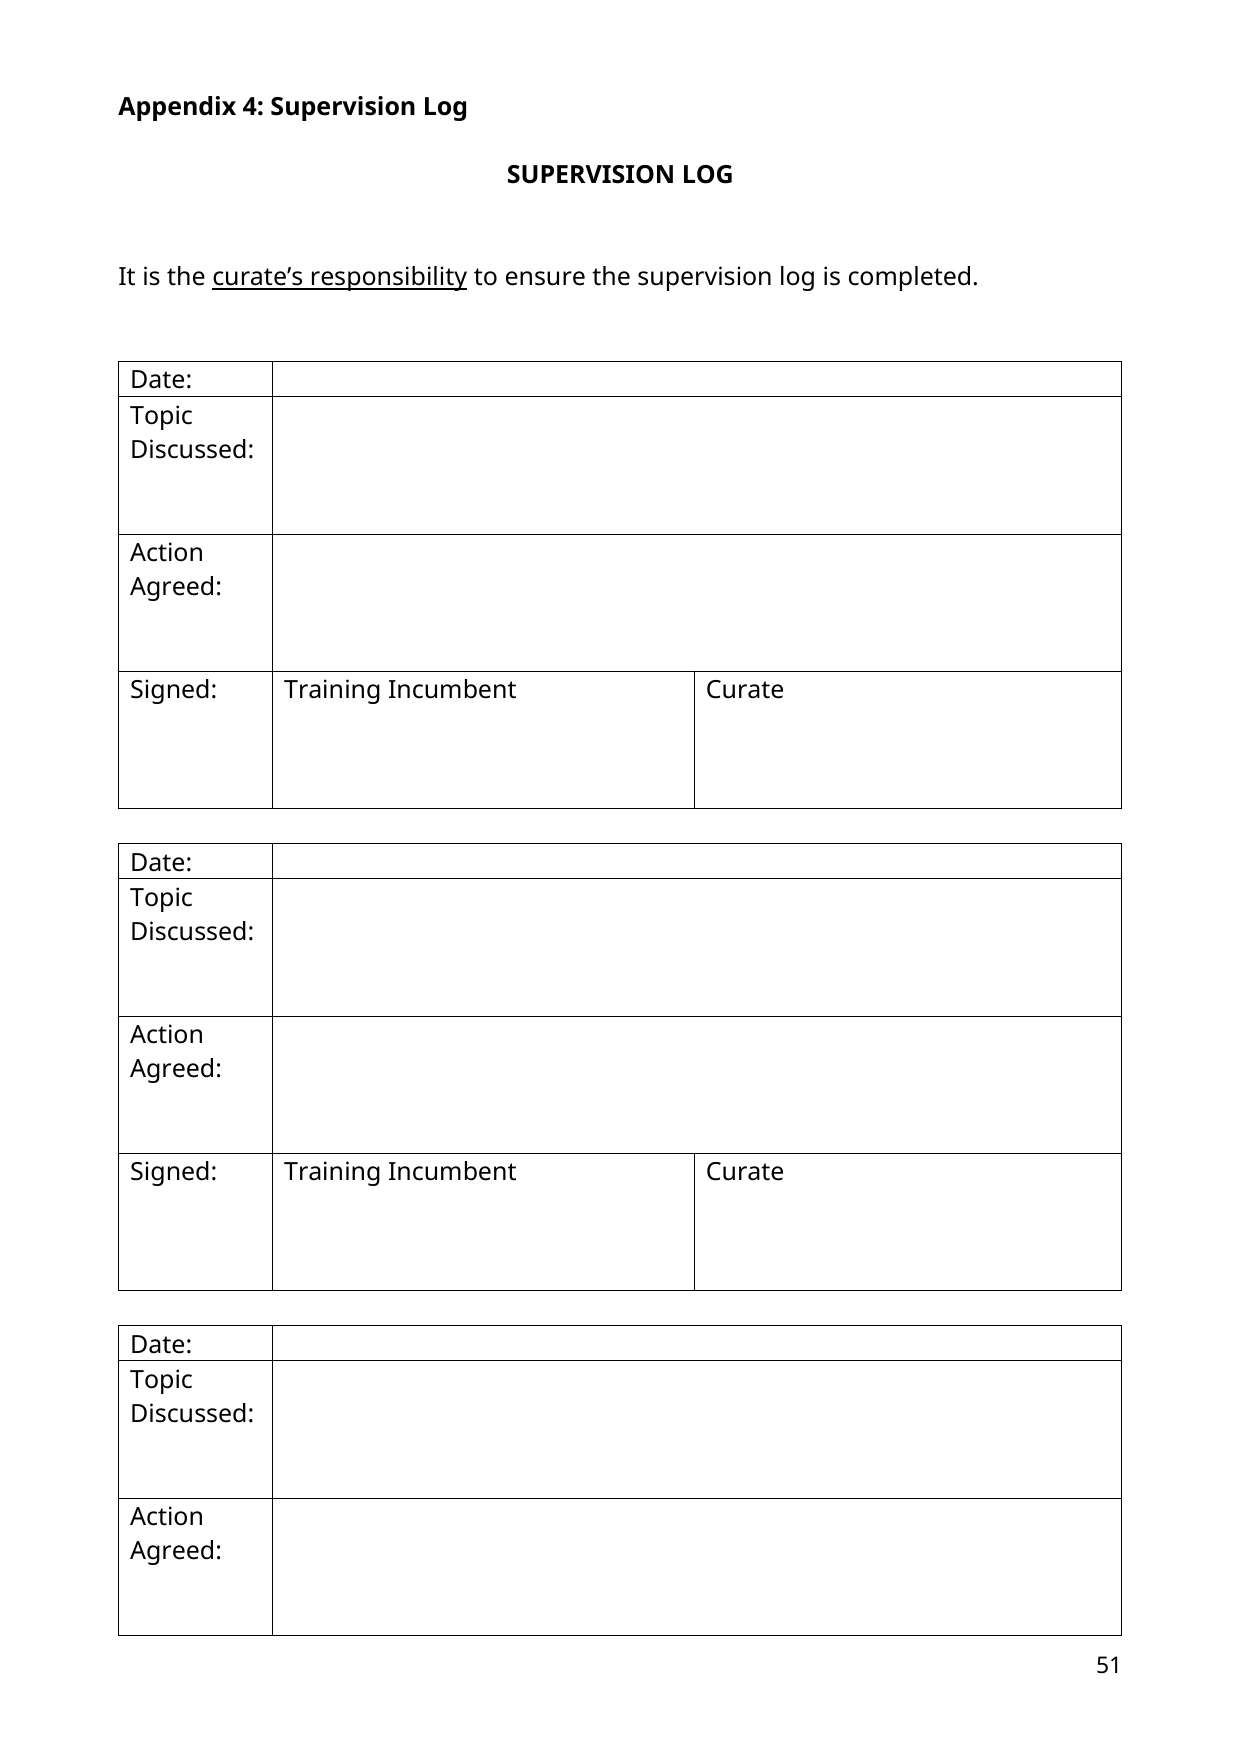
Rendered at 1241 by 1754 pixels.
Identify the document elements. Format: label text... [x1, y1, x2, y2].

table_cell Training Incumbent [273, 1154, 694, 1290]
table_cell [273, 1361, 1121, 1498]
subtitle Appendix 4: Supervision Log [118, 89, 1122, 123]
table_cell Action Agreed: [119, 1017, 272, 1153]
table_cell Curate [695, 672, 1121, 808]
table_cell [273, 397, 1121, 533]
table_cell Training Incumbent [273, 672, 694, 808]
table_cell Topic Discussed: [119, 397, 272, 533]
table_cell [273, 1499, 1121, 1635]
table_cell [273, 535, 1121, 671]
table_cell Curate [695, 1154, 1121, 1290]
table_header [273, 362, 1121, 396]
table_cell Signed: [119, 1154, 272, 1290]
text SUPERVISION LOG [118, 157, 1122, 191]
table_header [273, 844, 1121, 878]
table_cell Topic Discussed: [119, 879, 272, 1016]
table_cell Topic Discussed: [119, 1361, 272, 1498]
table_cell Action Agreed: [119, 1499, 272, 1635]
table_cell [273, 879, 1121, 1016]
table_header Date: [119, 844, 272, 878]
text It is the curate’s responsibility to ensure the supervision log is completed. [118, 259, 1122, 293]
table_header Date: [119, 1326, 272, 1360]
table_cell [273, 1017, 1121, 1153]
table_header Date: [119, 362, 272, 396]
table_cell Signed: [119, 672, 272, 808]
table_header [273, 1326, 1121, 1360]
table_cell Action Agreed: [119, 535, 272, 671]
